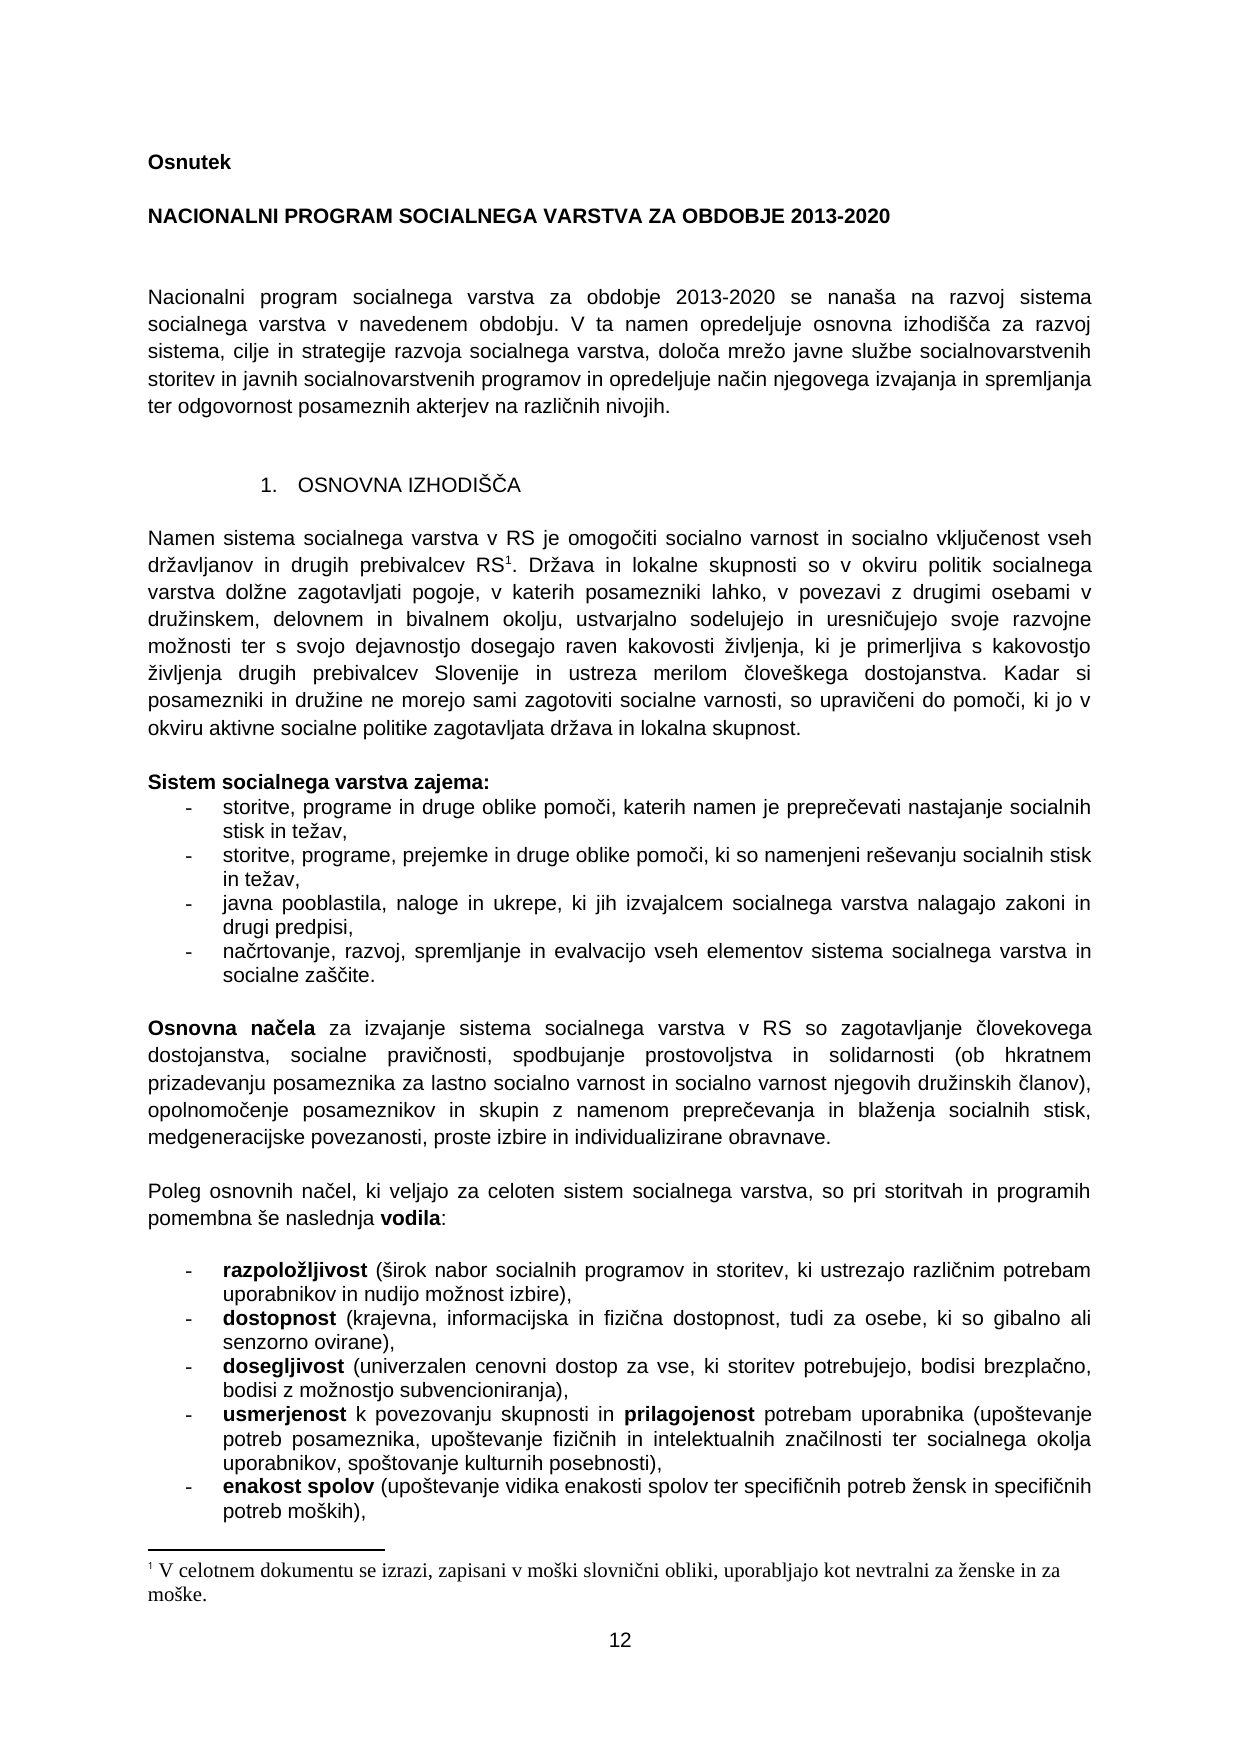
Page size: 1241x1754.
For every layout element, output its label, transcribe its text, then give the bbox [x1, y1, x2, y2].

list usmerjenost k povezovanju skupnosti in prilagojenost potrebam uporabnika (upoštevanje potreb posameznika, upoštevanje fizičnih in intelektualnih značilnosti ter socialnega okolja uporabnikov, spoštovanje kulturnih posebnosti), [185, 1402, 1093, 1474]
text Osnovna načela za izvajanje sistema socialnega varstva v RS so zagotavljanje človekovega dostojanstva, socialne pravičnosti, spodbujanje prostovoljstva in solidarnosti (ob hkratnem prizadevanju posameznika za lastno socialno varnost in socialno varnost njegovih družinskih članov), opolnomočenje posameznikov in skupin z namenom preprečevanja in blaženja socialnih stisk, medgeneracijske povezanosti, proste izbire in individualizirane obravnave. [148, 1014, 1093, 1149]
list javna pooblastila, naloge in ukrepe, ki jih izvajalcem socialnega varstva nalagajo zakoni in drugi predpisi, [185, 891, 1093, 939]
text Osnutek [148, 148, 1093, 175]
list enakost spolov (upoštevanje vidika enakosti spolov ter specifičnih potreb žensk in specifičnih potreb moških), [185, 1474, 1093, 1522]
list načrtovanje, razvoj, spremljanje in evalvacijo vseh elementov sistema socialnega varstva in socialne zaščite. [185, 939, 1093, 987]
list OSNOVNA IZHODIŠČA [260, 473, 1093, 497]
text Nacionalni program socialnega varstva za obdobje 2013-2020 se nanaša na razvoj sistema socialnega varstva v navedenem obdobju. V ta namen opredeljuje osnovna izhodišča za razvoj sistema, cilje in strategije razvoja socialnega varstva, določa mrežo javne službe socialnovarstvenih storitev in javnih socialnovarstvenih programov in opredeljuje način njegovega izvajanja in spremljanja ter odgovornost posameznih akterjev na različnih nivojih. [148, 283, 1093, 418]
text Poleg osnovnih načel, ki veljajo za celoten sistem socialnega varstva, so pri storitvah in programih pomembna še naslednja vodila: [148, 1177, 1093, 1231]
list storitve, programe, prejemke in druge oblike pomoči, ki so namenjeni reševanju socialnih stisk in težav, [185, 843, 1093, 891]
list dostopnost (krajevna, informacijska in fizična dostopnost, tudi za osebe, ki so gibalno ali senzorno ovirane), [185, 1306, 1093, 1354]
list dosegljivost (univerzalen cenovni dostop za vse, ki storitev potrebujejo, bodisi brezplačno, bodisi z možnostjo subvencioniranja), [185, 1354, 1093, 1402]
list razpoložljivost (širok nabor socialnih programov in storitev, ki ustrezajo različnim potrebam uporabnikov in nudijo možnost izbire), [185, 1258, 1093, 1306]
text Sistem socialnega varstva zajema: [148, 767, 1093, 794]
text NACIONALNI PROGRAM SOCIALNEGA VARSTVA ZA OBDOBJE 2013-2020 [148, 202, 1093, 229]
list storitve, programe in druge oblike pomoči, katerih namen je preprečevati nastajanje socialnih stisk in težav, [185, 794, 1093, 843]
text Namen sistema socialnega varstva v RS je omogočiti socialno varnost in socialno vključenost vseh državljanov in drugih prebivalcev RS. Država in lokalne skupnosti so v okviru politik socialnega varstva dolžne zagotavljati pogoje, v katerih posamezniki lahko, v povezavi z drugimi osebami v družinskem, delovnem in bivalnem okolju, ustvarjalno sodelujejo in uresničujejo svoje razvojne možnosti ter s svojo dejavnostjo dosegajo raven kakovosti življenja, ki je primerljiva s kakovostjo življenja drugih prebivalcev Slovenije in ustreza merilom človeškega dostojanstva. Kadar si posamezniki in družine ne morejo sami zagotoviti socialne varnosti, so upravičeni do pomoči, ki jo v okviru aktivne socialne politike zagotavljata država in lokalna skupnost. [148, 524, 1093, 740]
